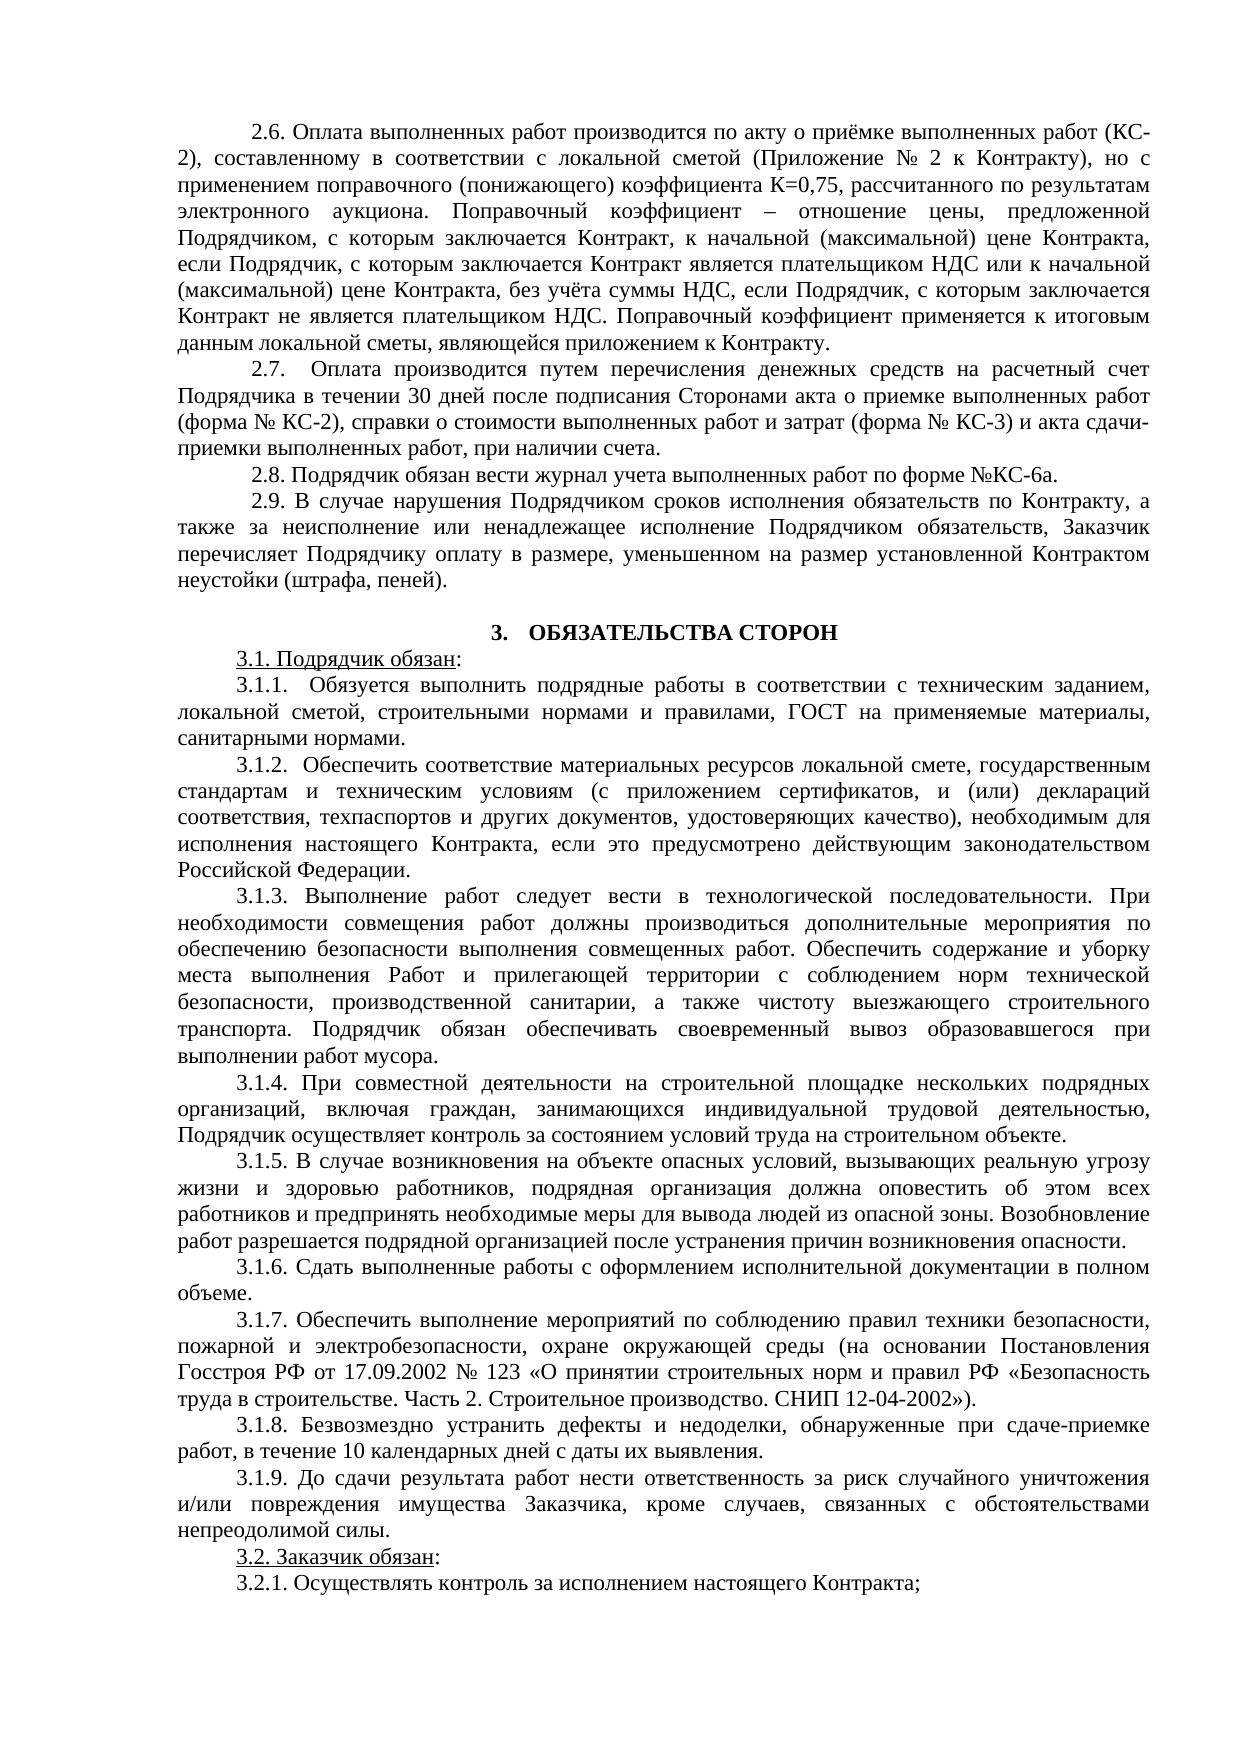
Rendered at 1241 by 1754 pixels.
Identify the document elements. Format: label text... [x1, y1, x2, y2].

text 3.1.9. До сдачи результата работ нести ответственность за риск случайного уничтожения и/или повреждения имущества Заказчика, кроме случаев, связанных с обстоятельствами непреодолимой силы. [177, 1464, 1152, 1543]
text 3.1.7. Обеспечить выполнение мероприятий по соблюдению правил техники безопасности, пожарной и электробезопасности, охране окружающей среды (на основании Постановления Госстроя РФ от 17.09.2002 № 123 «О принятии строительных норм и правил РФ «Безопасность труда в строительстве. Часть 2. Строительное производство. СНИП 12-04-2002»). [177, 1306, 1152, 1411]
text 3.1.4. При совместной деятельности на строительной площадке нескольких подрядных организаций, включая граждан, занимающихся индивидуальной трудовой деятельностью, Подрядчик осуществляет контроль за состоянием условий труда на строительном объекте. [177, 1068, 1152, 1148]
text 3.2. Заказчик обязан: [177, 1543, 1152, 1569]
text 3.1. Подрядчик обязан: [177, 645, 1152, 672]
text 2.9. В случае нарушения Подрядчиком сроков исполнения обязательств по Контракту, а также за неисполнение или ненадлежащее исполнение Подрядчиком обязательств, Заказчик перечисляет Подрядчику оплату в размере, уменьшенном на размер установленной Контрактом неустойки (штрафа, пеней). [177, 487, 1152, 592]
text 2.6. Оплата выполненных работ производится по акту о приёмке выполненных работ (КС-2), составленному в соответствии с локальной сметой (Приложение № 2 к Контракту), но с применением поправочного (понижающего) коэффициента К=0,75, рассчитанного по результатам электронного аукциона. Поправочный коэффициент – отношение цены, предложенной Подрядчиком, с которым заключается Контракт, к начальной (максимальной) цене Контракта, если Подрядчик, с которым заключается Контракт является плательщиком НДС или к начальной (максимальной) цене Контракта, без учёта суммы НДС, если Подрядчик, с которым заключается Контракт не является плательщиком НДС. Поправочный коэффициент применяется к итоговым данным локальной сметы, являющейся приложением к Контракту. [177, 118, 1152, 355]
text 3.1.6. Сдать выполненные работы с оформлением исполнительной документации в полном объеме. [177, 1253, 1152, 1306]
text 3.1.1. Обязуется выполнить подрядные работы в соответствии с техническим заданием, локальной сметой, строительными нормами и правилами, ГОСТ на применяемые материалы, санитарными нормами. [177, 672, 1152, 751]
text 2.7. Оплата производится путем перечисления денежных средств на расчетный счет Подрядчика в течении 30 дней после подписания Сторонами акта о приемке выполненных работ (форма № КС-2), справки о стоимости выполненных работ и затрат (форма № КС-3) и акта сдачи-приемки выполненных работ, при наличии счета. [177, 355, 1152, 461]
text 3.1.2. Обеспечить соответствие материальных ресурсов локальной смете, государственным стандартам и техническим условиям (с приложением сертификатов, и (или) деклараций соответствия, техпаспортов и других документов, удостоверяющих качество), необходимым для исполнения настоящего Контракта, если это предусмотрено действующим законодательством Российской Федерации. [177, 751, 1152, 882]
text 2.8. Подрядчик обязан вести журнал учета выполненных работ по форме №КС-6а. [177, 461, 1152, 487]
text 3.1.8. Безвозмездно устранить дефекты и недоделки, обнаруженные при сдаче-приемке работ, в течение 10 календарных дней с даты их выявления. [177, 1411, 1152, 1464]
text 3.1.3. Выполнение работ следует вести в технологической последовательности. При необходимости совмещения работ должны производиться дополнительные мероприятия по обеспечению безопасности выполнения совмещенных работ. Обеспечить содержание и уборку места выполнения Работ и прилегающей территории с соблюдением норм технической безопасности, производственной санитарии, а также чистоту выезжающего строительного транспорта. Подрядчик обязан обеспечивать своевременный вывоз образовавшегося при выполнении работ мусора. [177, 882, 1152, 1068]
list ОБЯЗАТЕЛЬСТВА СТОРОН [177, 619, 1152, 645]
text 3.1.5. В случае возникновения на объекте опасных условий, вызывающих реальную угрозу жизни и здоровью работников, подрядная организация должна оповестить об этом всех работников и предпринять необходимые меры для вывода людей из опасной зоны. Возобновление работ разрешается подрядной организацией после устранения причин возникновения опасности. [177, 1148, 1152, 1253]
text 3.2.1. Осуществлять контроль за исполнением настоящего Контракта; [177, 1569, 1152, 1596]
